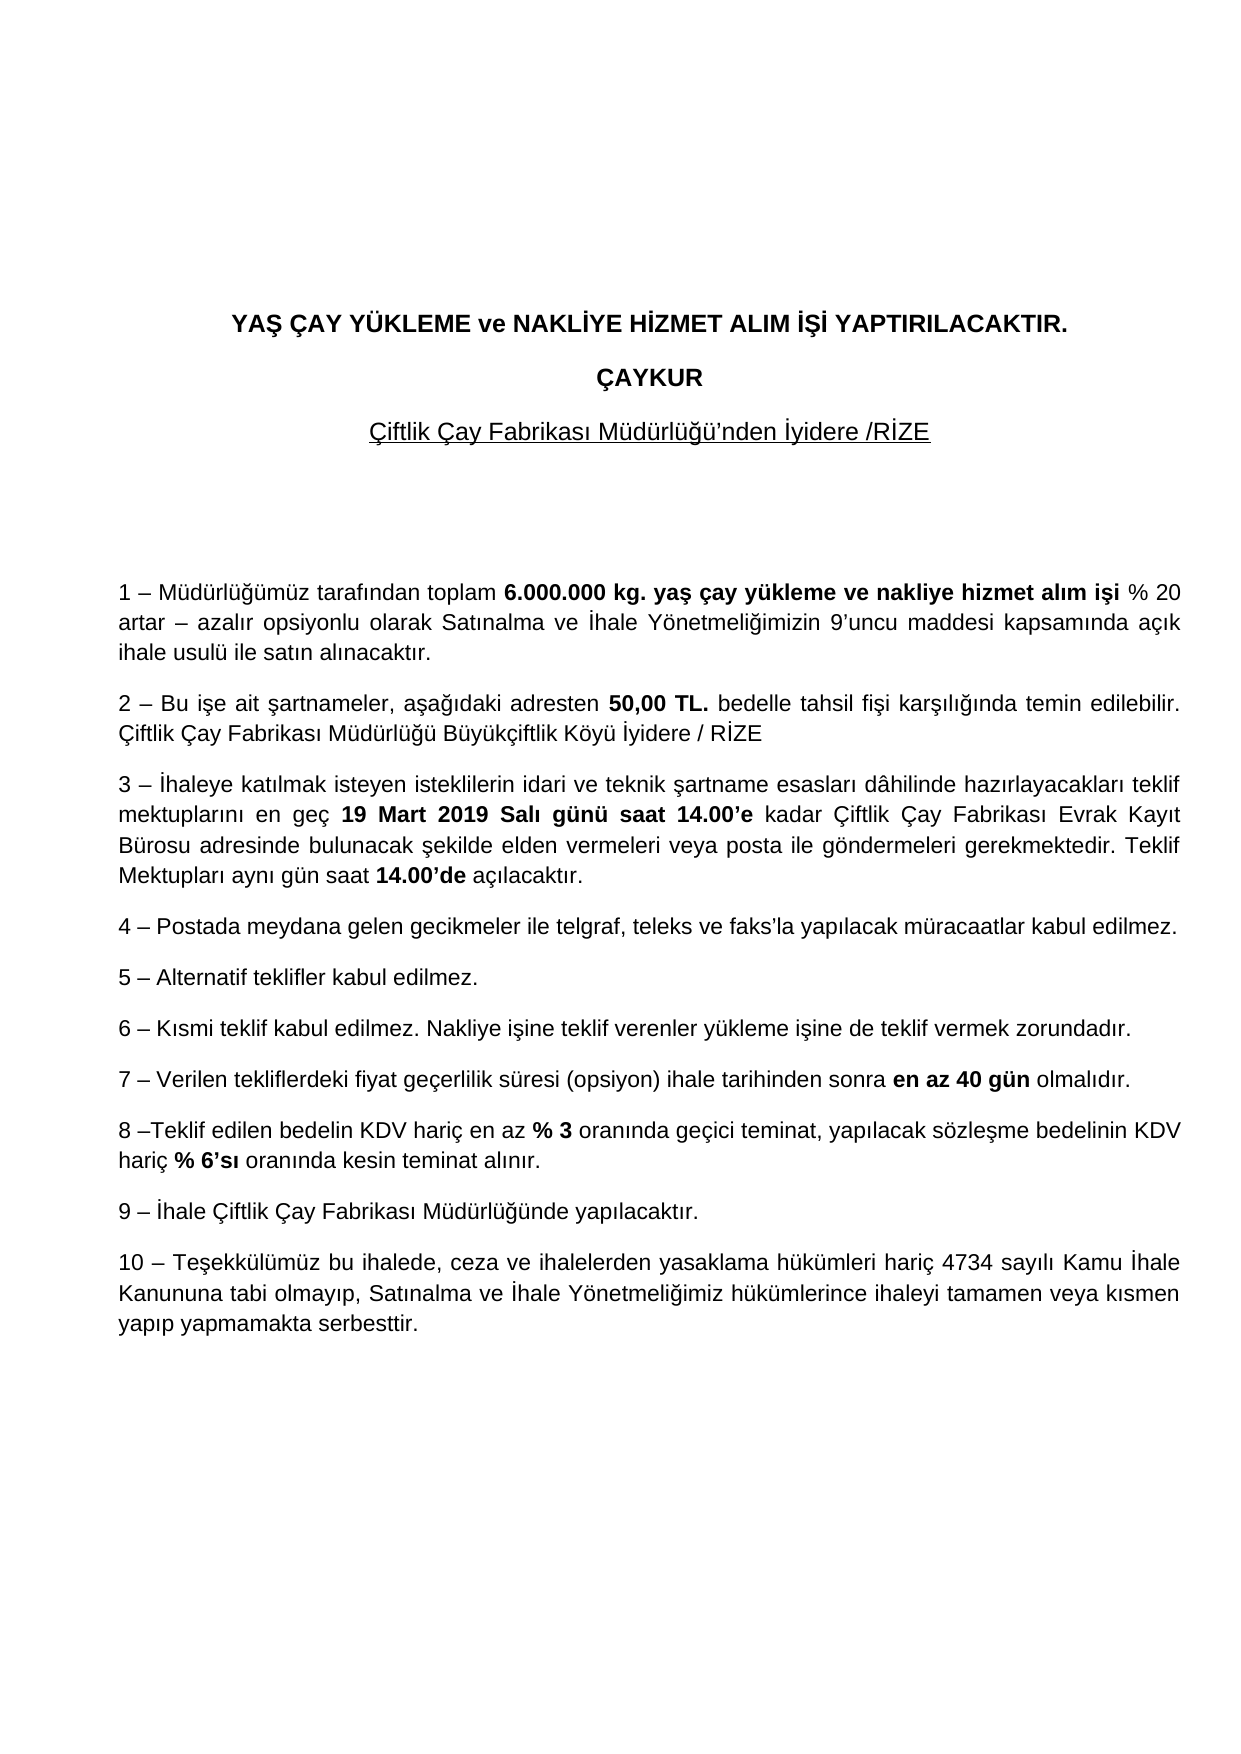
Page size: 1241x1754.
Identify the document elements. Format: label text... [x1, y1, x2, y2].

text Çiftlik Çay Fabrikası Müdürlüğü’nden İyidere /RİZE [118, 417, 1181, 446]
text 9 – İhale Çiftlik Çay Fabrikası Müdürlüğünde yapılacaktır. [118, 1198, 1181, 1225]
text 4 – Postada meydana gelen gecikmeler ile telgraf, teleks ve faks’la yapılacak müracaatlar kabul edilmez. [118, 913, 1181, 939]
text 3 – İhaleye katılmak isteyen isteklilerin idari ve teknik şartname esasları dâhilinde hazırlayacakları teklif mektuplarını en geç 19 Mart 2019 Salı günü saat 14.00’e kadar Çiftlik Çay Fabrikası Evrak Kayıt Bürosu adresinde bulunacak şekilde elden vermeleri veya posta ile göndermeleri gerekmektedir. Teklif Mektupları aynı gün saat 14.00’de açılacaktır. [118, 771, 1181, 888]
text 7 – Verilen tekliflerdeki fiyat geçerlilik süresi (opsiyon) ihale tarihinden sonra en az 40 gün olmalıdır. [118, 1066, 1181, 1092]
text YAŞ ÇAY YÜKLEME ve NAKLİYE HİZMET ALIM İŞİ YAPTIRILACAKTIR. [118, 309, 1181, 338]
text 5 – Alternatif teklifler kabul edilmez. [118, 964, 1181, 990]
text 2 – Bu işe ait şartnameler, aşağıdaki adresten 50,00 TL. bedelle tahsil fişi karşılığında temin edilebilir. Çiftlik Çay Fabrikası Müdürlüğü Büyükçiftlik Köyü İyidere / RİZE [118, 690, 1181, 747]
text 10 – Teşekkülümüz bu ihalede, ceza ve ihalelerden yasaklama hükümleri hariç 4734 sayılı Kamu İhale Kanununa tabi olmayıp, Satınalma ve İhale Yönetmeliğimiz hükümlerince ihaleyi tamamen veya kısmen yapıp yapmamakta serbesttir. [118, 1249, 1181, 1336]
text ÇAYKUR [118, 363, 1181, 392]
text 1 – Müdürlüğümüz tarafından toplam 6.000.000 kg. yaş çay yükleme ve nakliye hizmet alım işi % 20 artar – azalır opsiyonlu olarak Satınalma ve İhale Yönetmeliğimizin 9’uncu maddesi kapsamında açık ihale usulü ile satın alınacaktır. [118, 578, 1181, 665]
text 8 –Teklif edilen bedelin KDV hariç en az % 3 oranında geçici teminat, yapılacak sözleşme bedelinin KDV hariç % 6’sı oranında kesin teminat alınır. [118, 1117, 1181, 1174]
text 6 – Kısmi teklif kabul edilmez. Nakliye işine teklif verenler yükleme işine de teklif vermek zorundadır. [118, 1015, 1181, 1041]
